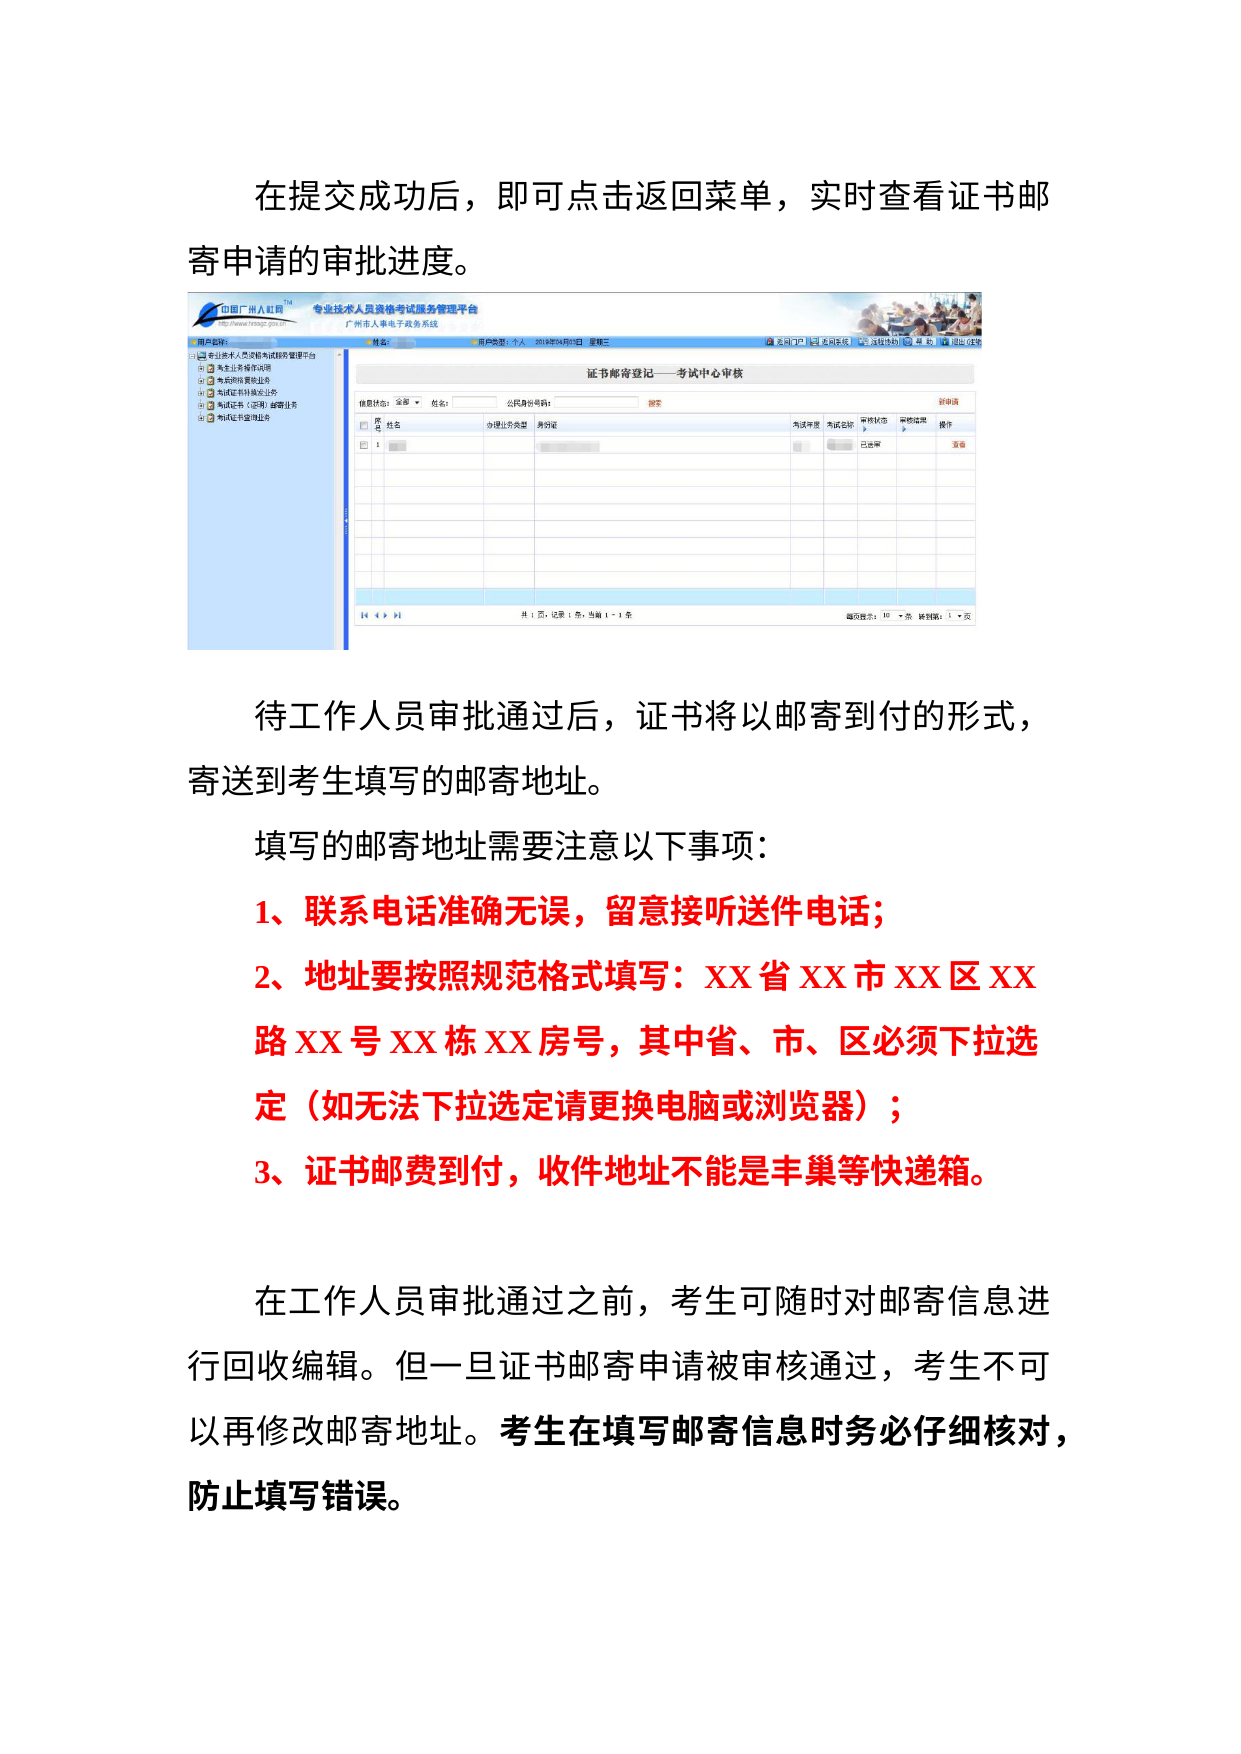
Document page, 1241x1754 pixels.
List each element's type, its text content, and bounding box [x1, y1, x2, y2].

text 3、证书邮费到付，收件地址不能是丰巢等快递箱。 [254, 1137, 1053, 1202]
picture [187, 292, 982, 650]
text 在提交成功后，即可点击返回菜单，实时查看证书邮寄申请的审批进度。 [187, 162, 1053, 292]
text 2、地址要按照规范格式填写：XX省XX市XX区XX路XX号XX栋XX房号，其中省、市、区必须下拉选定（如无法下拉选定请更换电脑或浏览器）； [254, 942, 1053, 1137]
text 在工作人员审批通过之前，考生可随时对邮寄信息进行回收编辑。但一旦证书邮寄申请被审核通过，考生不可以再修改邮寄地址。考生在填写邮寄信息时务必仔细核对，防止填写错误。 [187, 1267, 1053, 1527]
list 联系电话准确无误，留意接听送件电话； [254, 877, 1053, 942]
text 待工作人员审批通过后，证书将以邮寄到付的形式，寄送到考生填写的邮寄地址。 [187, 682, 1053, 812]
list 填写的邮寄地址需要注意以下事项： [187, 812, 1053, 877]
